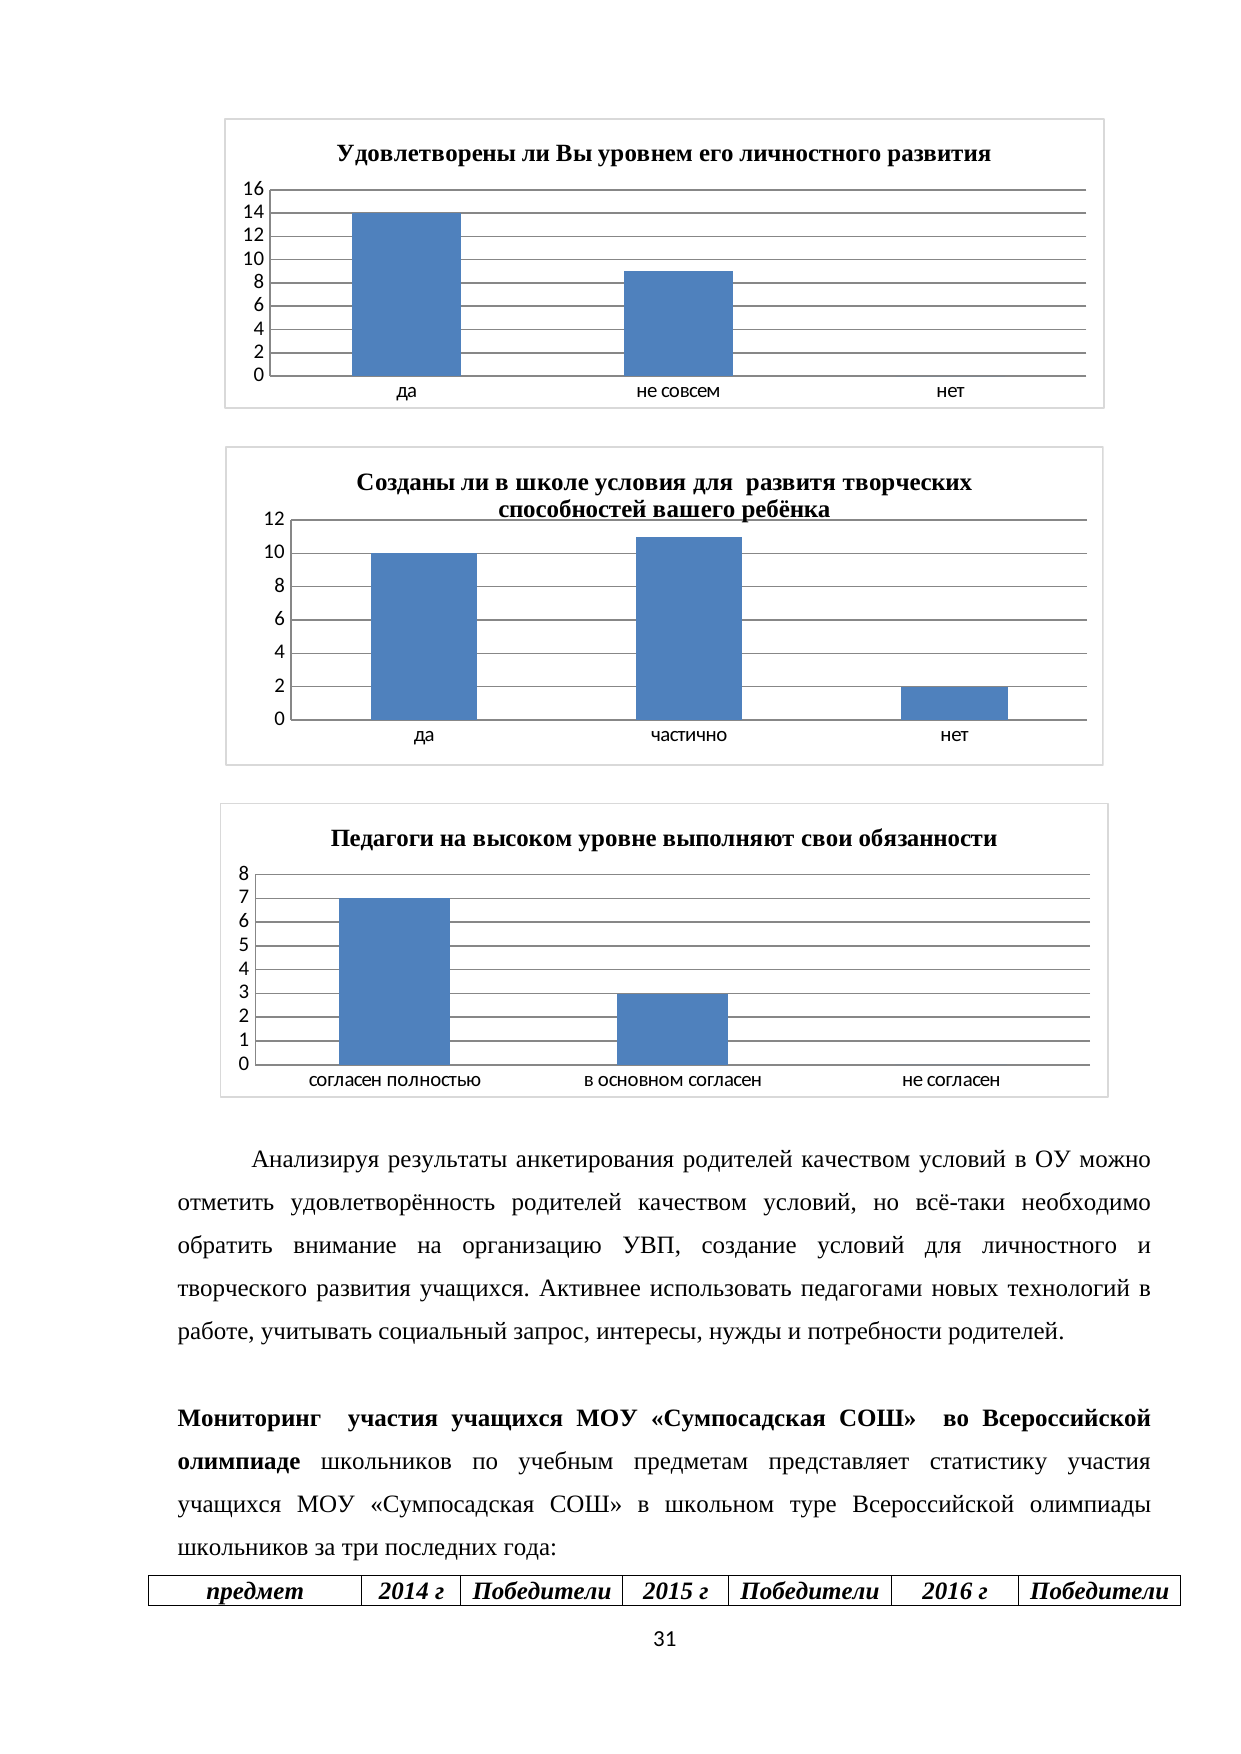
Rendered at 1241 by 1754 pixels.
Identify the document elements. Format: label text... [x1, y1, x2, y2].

table_header предмет [149, 1576, 361, 1605]
table_header 2014 г [362, 1576, 460, 1605]
table_header 2015 г [623, 1576, 728, 1605]
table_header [1019, 1576, 1180, 1605]
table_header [729, 1576, 891, 1605]
text Анализируя результаты анкетирования родителей качеством условий в ОУ можно отметить удовлетворённость родителей качеством условий, но всё-таки необходимо обратить внимание на организацию УВП, создание условий для личностного и творческого развития учащихся. Активнее использовать педагогами новых технологий в работе, учитывать социальный запрос, интересы, нужды и потребности родителей. [177, 1144, 1152, 1345]
table_header 2016 г [892, 1576, 1018, 1605]
text Мониторинг участия учащихся МОУ «Сумпосадская СОШ» во Всероссийской олимпиаде школьников по учебным предметам представляет статистику участия учащихся МОУ «Сумпосадская СОШ» в школьном туре Всероссийской олимпиады школьников за три последних года: [177, 1403, 1152, 1561]
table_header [461, 1576, 622, 1605]
